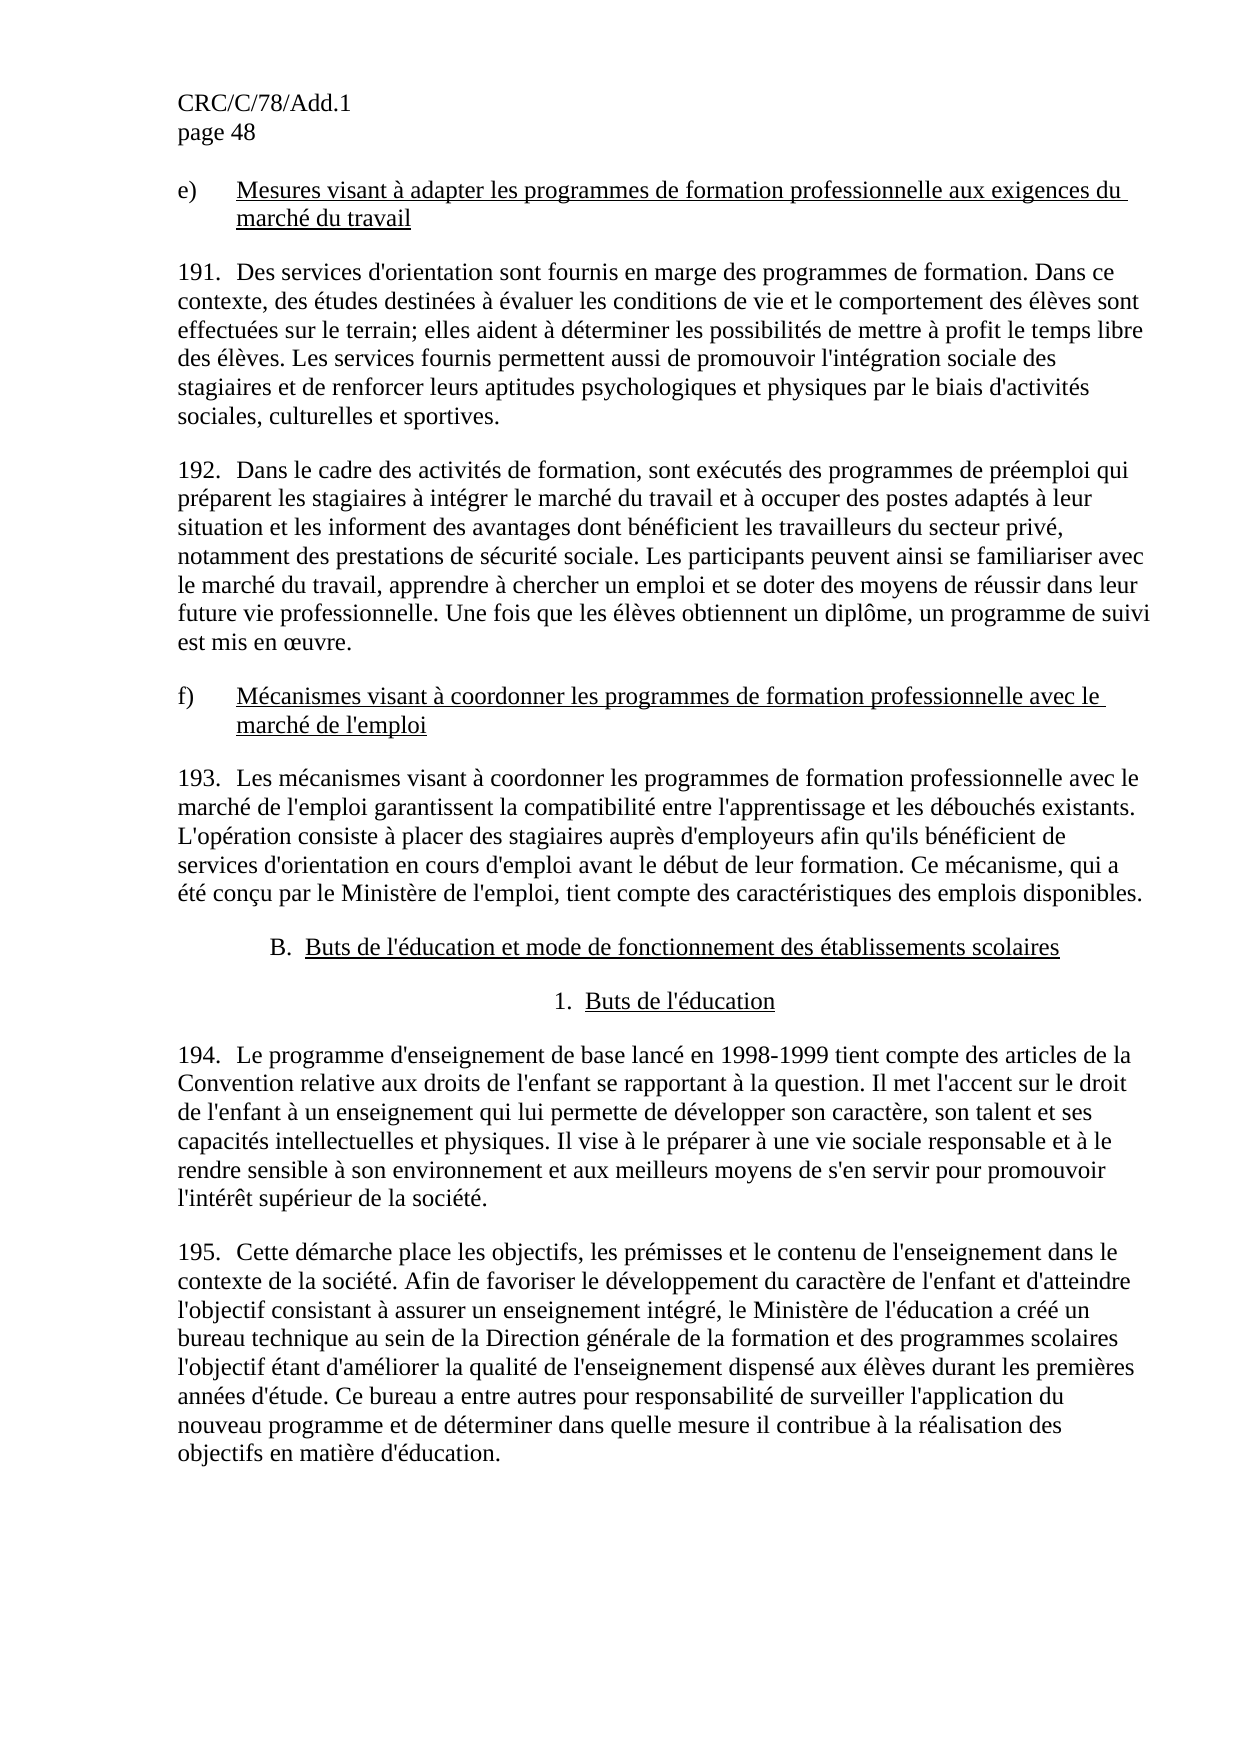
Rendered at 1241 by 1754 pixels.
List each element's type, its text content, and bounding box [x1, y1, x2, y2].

text B. Buts de l'éducation et mode de fonctionnement des établissements scolaires [177, 932, 1152, 961]
text 192. Dans le cadre des activités de formation, sont exécutés des programmes de préemploi qui préparent les stagiaires à intégrer le marché du travail et à occuper des postes adaptés à leur situation et les informent des avantages dont bénéficient les travailleurs du secteur privé, notamment des prestations de sécurité sociale. Les participants peuvent ainsi se familiariser avec le marché du travail, apprendre à chercher un emploi et se doter des moyens de réussir dans leur future vie professionnelle. Une fois que les élèves obtiennent un diplôme, un programme de suivi est mis en œuvre. [177, 455, 1152, 656]
text 193. Les mécanismes visant à coordonner les programmes de formation professionnelle avec le marché de l'emploi garantissent la compatibilité entre l'apprentissage et les débouchés existants. L'opération consiste à placer des stagiaires auprès d'employeurs afin qu'ils bénéficient de services d'orientation en cours d'emploi avant le début de leur formation. Ce mécanisme, qui a été conçu par le Ministère de l'emploi, tient compte des caractéristiques des emplois disponibles. [177, 763, 1152, 907]
text 1. Buts de l'éducation [177, 986, 1152, 1015]
text f) Mécanismes visant à coordonner les programmes de formation professionnelle avec le marché de l'emploi [177, 681, 1152, 738]
text 195. Cette démarche place les objectifs, les prémisses et le contenu de l'enseignement dans le contexte de la société. Afin de favoriser le développement du caractère de l'enfant et d'atteindre l'objectif consistant à assurer un enseignement intégré, le Ministère de l'éducation a créé un bureau technique au sein de la Direction générale de la formation et des programmes scolaires l'objectif étant d'améliorer la qualité de l'enseignement dispensé aux élèves durant les premières années d'étude. Ce bureau a entre autres pour responsabilité de surveiller l'application du nouveau programme et de déterminer dans quelle mesure il contribue à la réalisation des objectifs en matière d'éducation. [177, 1237, 1152, 1467]
text e) Mesures visant à adapter les programmes de formation professionnelle aux exigences du marché du travail [177, 175, 1152, 232]
text 194. Le programme d'enseignement de base lancé en 1998-1999 tient compte des articles de la Convention relative aux droits de l'enfant se rapportant à la question. Il met l'accent sur le droit de l'enfant à un enseignement qui lui permette de développer son caractère, son talent et ses capacités intellectuelles et physiques. Il vise à le préparer à une vie sociale responsable et à le rendre sensible à son environnement et aux meilleurs moyens de s'en servir pour promouvoir l'intérêt supérieur de la société. [177, 1040, 1152, 1212]
text 191. Des services d'orientation sont fournis en marge des programmes de formation. Dans ce contexte, des études destinées à évaluer les conditions de vie et le comportement des élèves sont effectuées sur le terrain; elles aident à déterminer les possibilités de mettre à profit le temps libre des élèves. Les services fournis permettent aussi de promouvoir l'intégration sociale des stagiaires et de renforcer leurs aptitudes psychologiques et physiques par le biais d'activités sociales, culturelles et sportives. [177, 257, 1152, 430]
